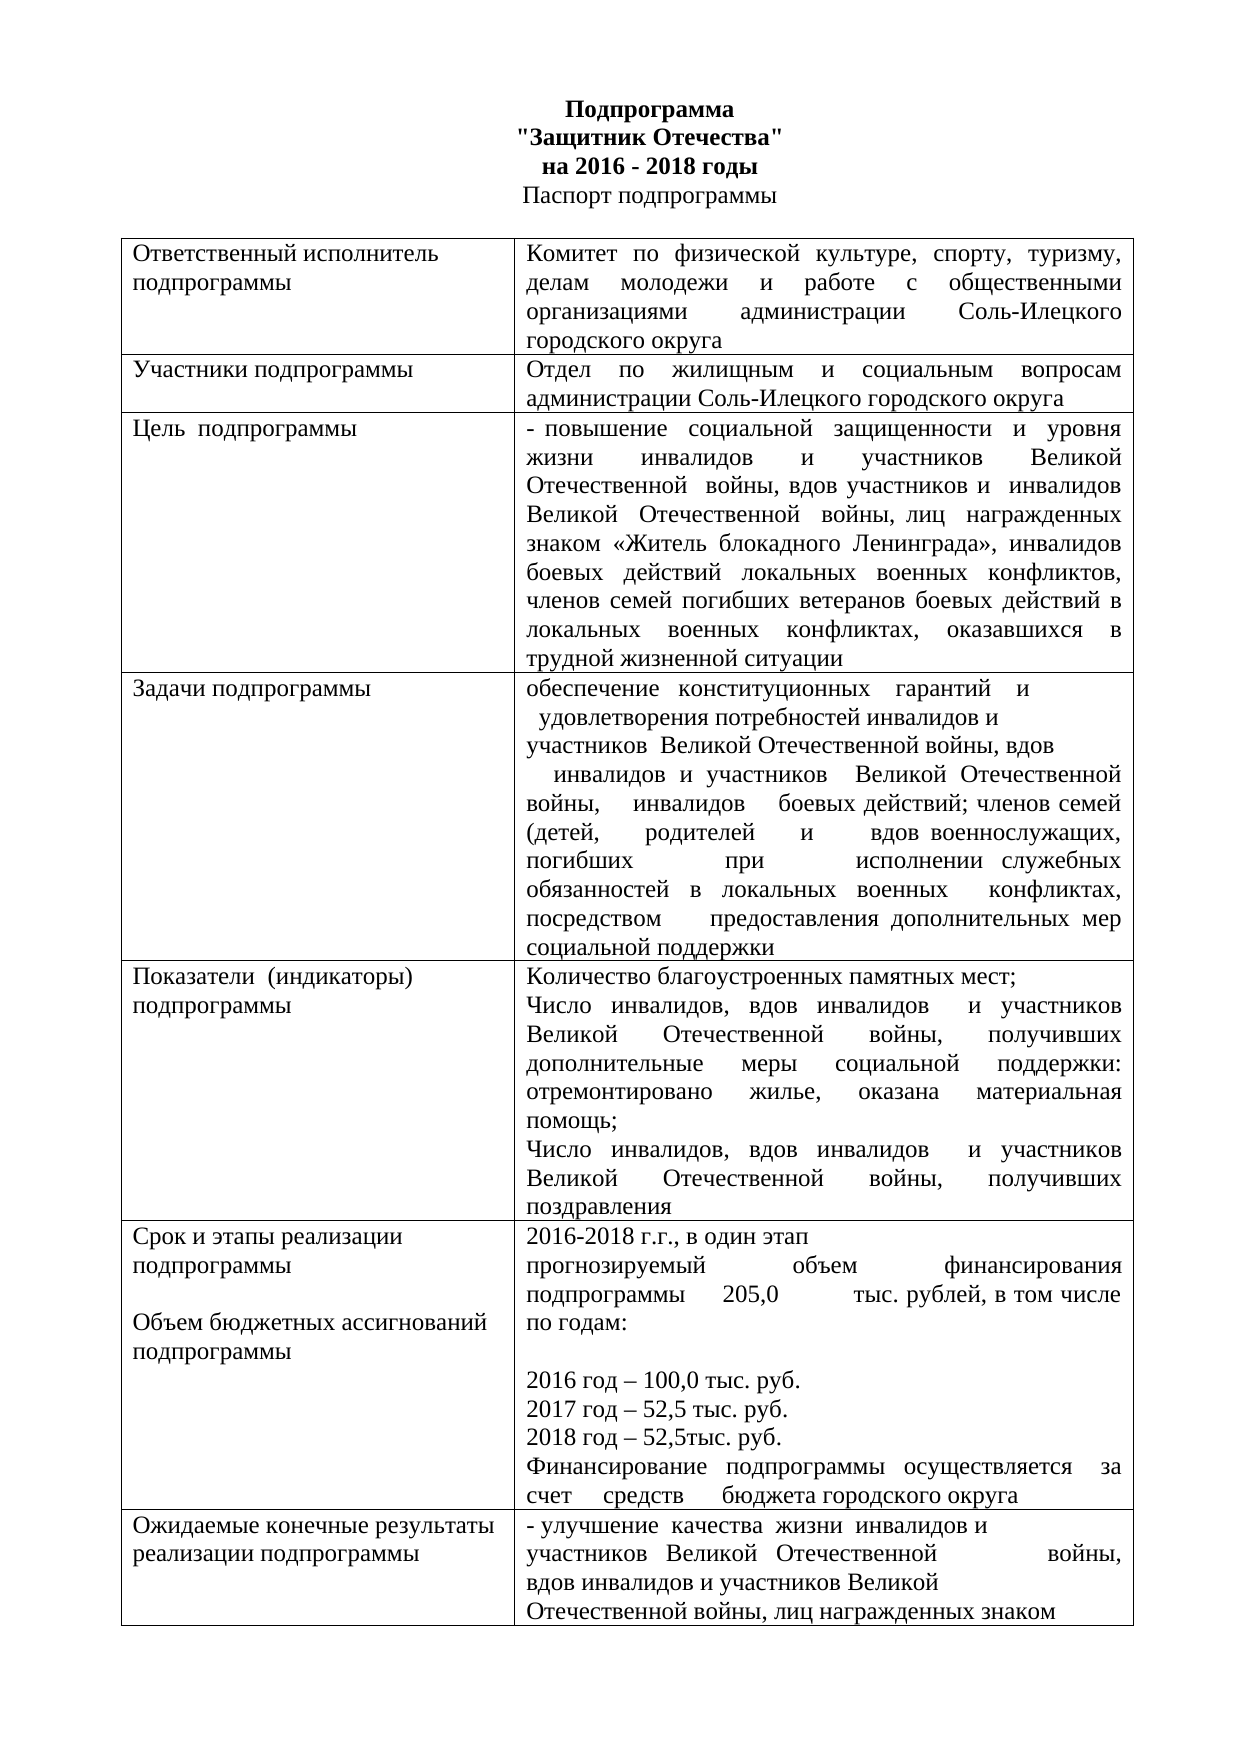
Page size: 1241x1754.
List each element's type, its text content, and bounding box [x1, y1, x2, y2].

table_cell 2016-.г., в один этап прогнозируемый объем финансирования подпрограммы 205,0 тыс. рублей, в том числе по годам: 2016 год – 100,0 тыс. руб. 2017 год – 52,5 тыс. руб. 2018 год – 52,5тыс. руб. Финансирование подпрограммы осуществляется за счет средств бюджета городского округа [515, 1221, 1133, 1509]
table_cell - повышение социальной защищенности и уровня жизни инвалидов и участников Великой Отечественной войны, вдов участников и инвалидов Великой Отечественной войны, лиц награжденных знаком «Житель блокадного Ленинграда», инвалидов боевых действий локальных военных конфликтов, членов семей погибших ветеранов боевых действий в локальных военных конфликтах, оказавшихся в трудной жизненной ситуации [515, 413, 1133, 672]
table_header Ответственный исполнитель подпрограммы [122, 239, 514, 353]
title Подпрограмма [177, 94, 1122, 122]
text Паспорт подпрограммы [177, 180, 1122, 209]
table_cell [122, 1510, 514, 1625]
table_cell Показатели (индикаторы) подпрограммы [122, 961, 514, 1220]
table_cell Цель подпрограммы [122, 413, 514, 672]
table_header Комитет по физической культуре, спорту, туризму, делам молодежи и работе с общественными организациями администрации Соль-Илецкого городского округа [515, 239, 1133, 353]
table_cell обеспечение конституционных гарантий и удовлетворения потребностей инвалидов и участников Великой Отечественной войны, вдов инвалидов и участников Великой Отечественной войны, инвалидов боевых действий; членов семей (детей, родителей и вдов военнослужащих, погибших при исполнении служебных обязанностей в локальных военных конфликтах, посредством предоставления дополнительных мер социальной поддержки [515, 673, 1133, 960]
table_cell Срок и этапы реализации подпрограммы Объем бюджетных ассигнований подпрограммы [122, 1221, 514, 1509]
table_cell Отдел по жилищным и социальным вопросам администрации Соль-Илецкого городского округа [515, 355, 1133, 412]
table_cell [515, 1510, 1133, 1625]
table_cell Задачи подпрограммы [122, 673, 514, 960]
table_cell Участники подпрограммы [122, 355, 514, 412]
title "Защитник Отечества" [177, 122, 1122, 151]
title на 2016 - 2018 годы [177, 151, 1122, 180]
table_cell Количество благоустроенных памятных мест; Число инвалидов, вдов инвалидов и участников Великой Отечественной войны, получивших дополнительные меры социальной поддержки: отремонтировано жилье, оказана материальная помощь; Число инвалидов, вдов инвалидов и участников Великой Отечественной войны, получивших поздравления [515, 961, 1133, 1220]
